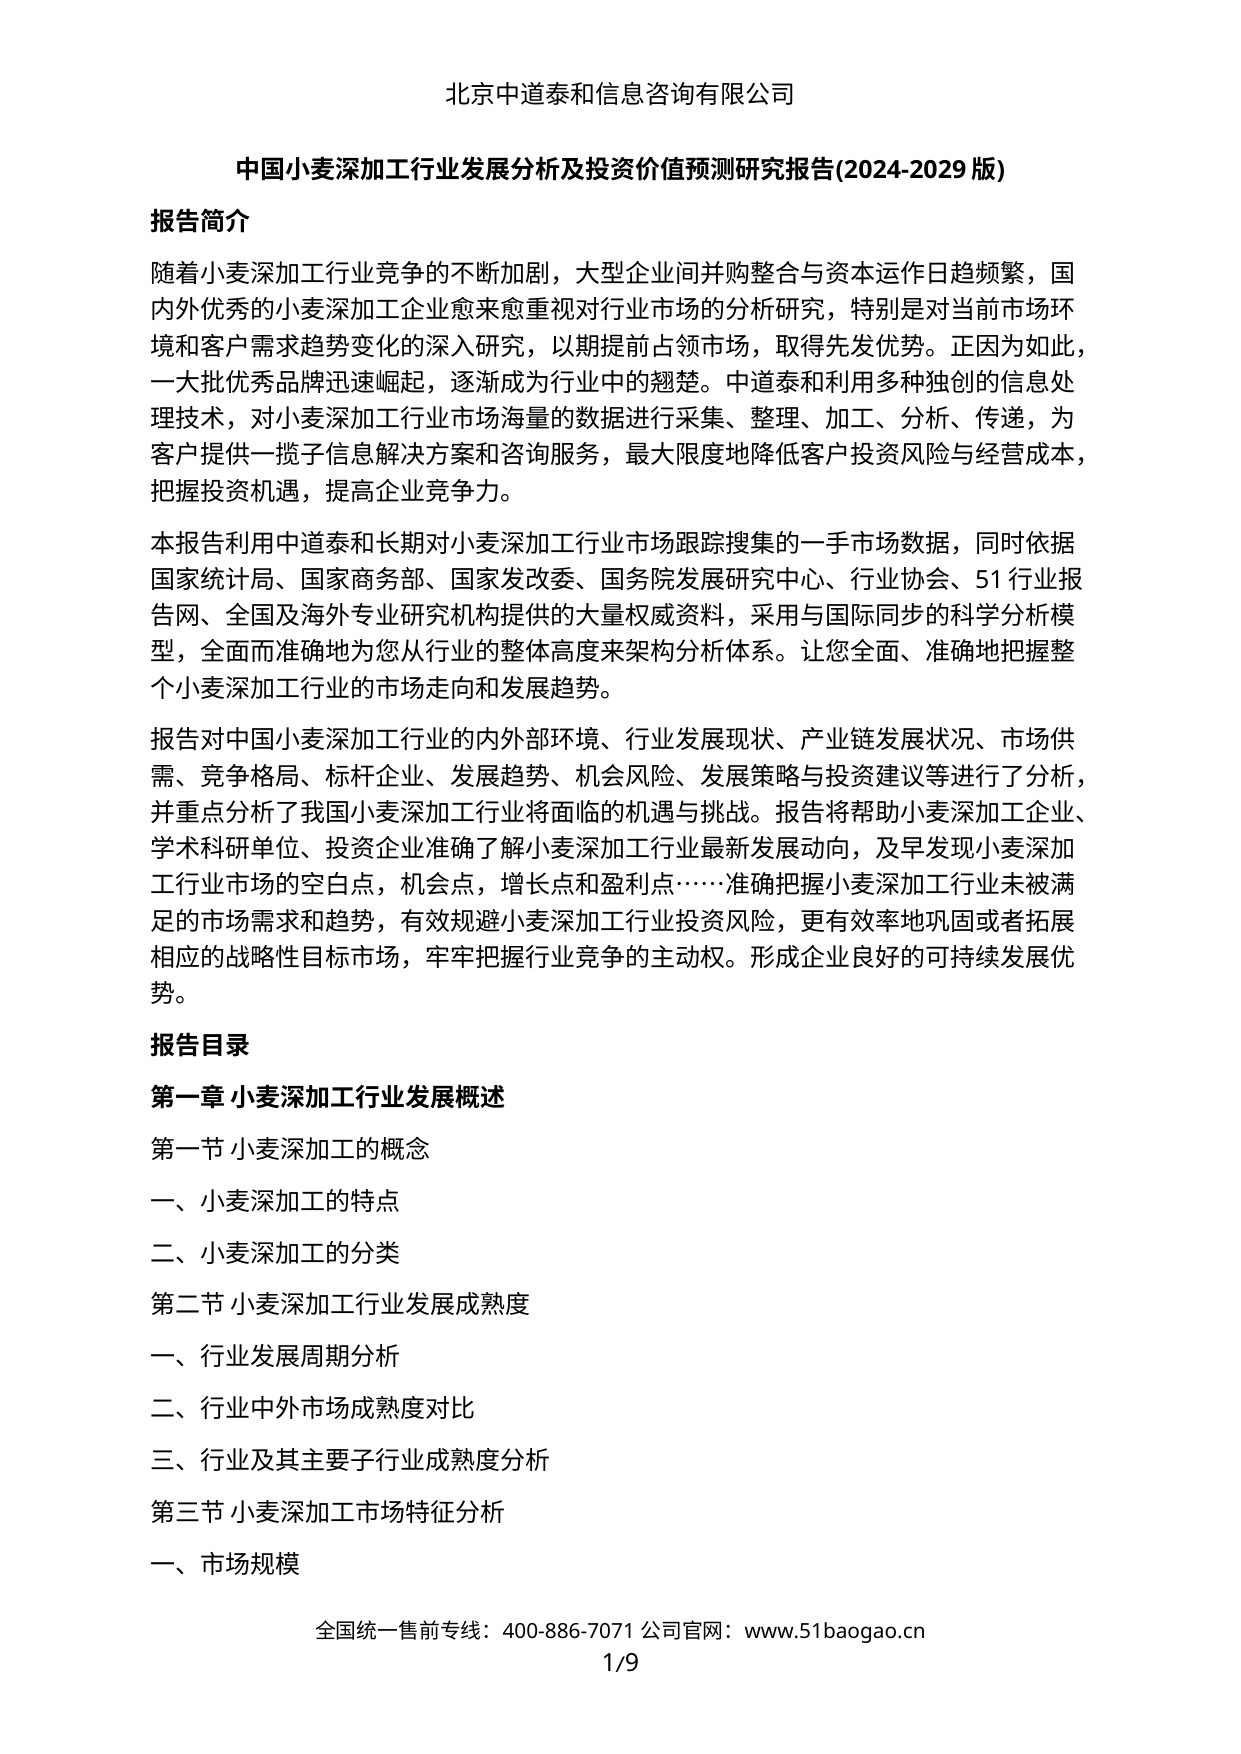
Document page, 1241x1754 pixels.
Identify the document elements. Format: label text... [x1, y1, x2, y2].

text 一、市场规模 [150, 1544, 1090, 1581]
text 第三节 小麦深加工市场特征分析 [150, 1492, 1090, 1529]
text 第一章 小麦深加工行业发展概述 [150, 1077, 1090, 1114]
text 一、小麦深加工的特点 [150, 1181, 1090, 1217]
text 三、行业及其主要子行业成熟度分析 [150, 1441, 1090, 1477]
text 随着小麦深加工行业竞争的不断加剧，大型企业间并购整合与资本运作日趋频繁，国内外优秀的小麦深加工企业愈来愈重视对行业市场的分析研究，特别是对当前市场环境和客户需求趋势变化的深入研究，以期提前占领市场，取得先发优势。正因为如此，一大批优秀品牌迅速崛起，逐渐成为行业中的翘楚。中道泰和利用多种独创的信息处理技术，对小麦深加工行业市场海量的数据进行采集、整理、加工、分析、传递，为客户提供一揽子信息解决方案和咨询服务，最大限度地降低客户投资风险与经营成本，把握投资机遇，提高企业竞争力。 [150, 254, 1090, 507]
text 本报告利用中道泰和长期对小麦深加工行业市场跟踪搜集的一手市场数据，同时依据国家统计局、国家商务部、国家发改委、国务院发展研究中心、行业协会、51行业报告网、全国及海外专业研究机构提供的大量权威资料，采用与国际同步的科学分析模型，全面而准确地为您从行业的整体高度来架构分析体系。让您全面、准确地把握整个小麦深加工行业的市场走向和发展趋势。 [150, 523, 1090, 704]
text 一、行业发展周期分析 [150, 1337, 1090, 1373]
text 第一节 小麦深加工的概念 [150, 1129, 1090, 1166]
text 二、行业中外市场成熟度对比 [150, 1389, 1090, 1425]
text 中国小麦深加工行业发展分析及投资价值预测研究报告(2024-2029版) [150, 150, 1090, 186]
text 报告目录 [150, 1026, 1090, 1062]
text 二、小麦深加工的分类 [150, 1233, 1090, 1269]
text 报告对中国小麦深加工行业的内外部环境、行业发展现状、产业链发展状况、市场供需、竞争格局、标杆企业、发展趋势、机会风险、发展策略与投资建议等进行了分析，并重点分析了我国小麦深加工行业将面临的机遇与挑战。报告将帮助小麦深加工企业、学术科研单位、投资企业准确了解小麦深加工行业最新发展动向，及早发现小麦深加工行业市场的空白点，机会点，增长点和盈利点……准确把握小麦深加工行业未被满足的市场需求和趋势，有效规避小麦深加工行业投资风险，更有效率地巩固或者拓展相应的战略性目标市场，牢牢把握行业竞争的主动权。形成企业良好的可持续发展优势。 [150, 720, 1090, 1010]
text 第二节 小麦深加工行业发展成熟度 [150, 1285, 1090, 1321]
text 报告简介 [150, 202, 1090, 238]
